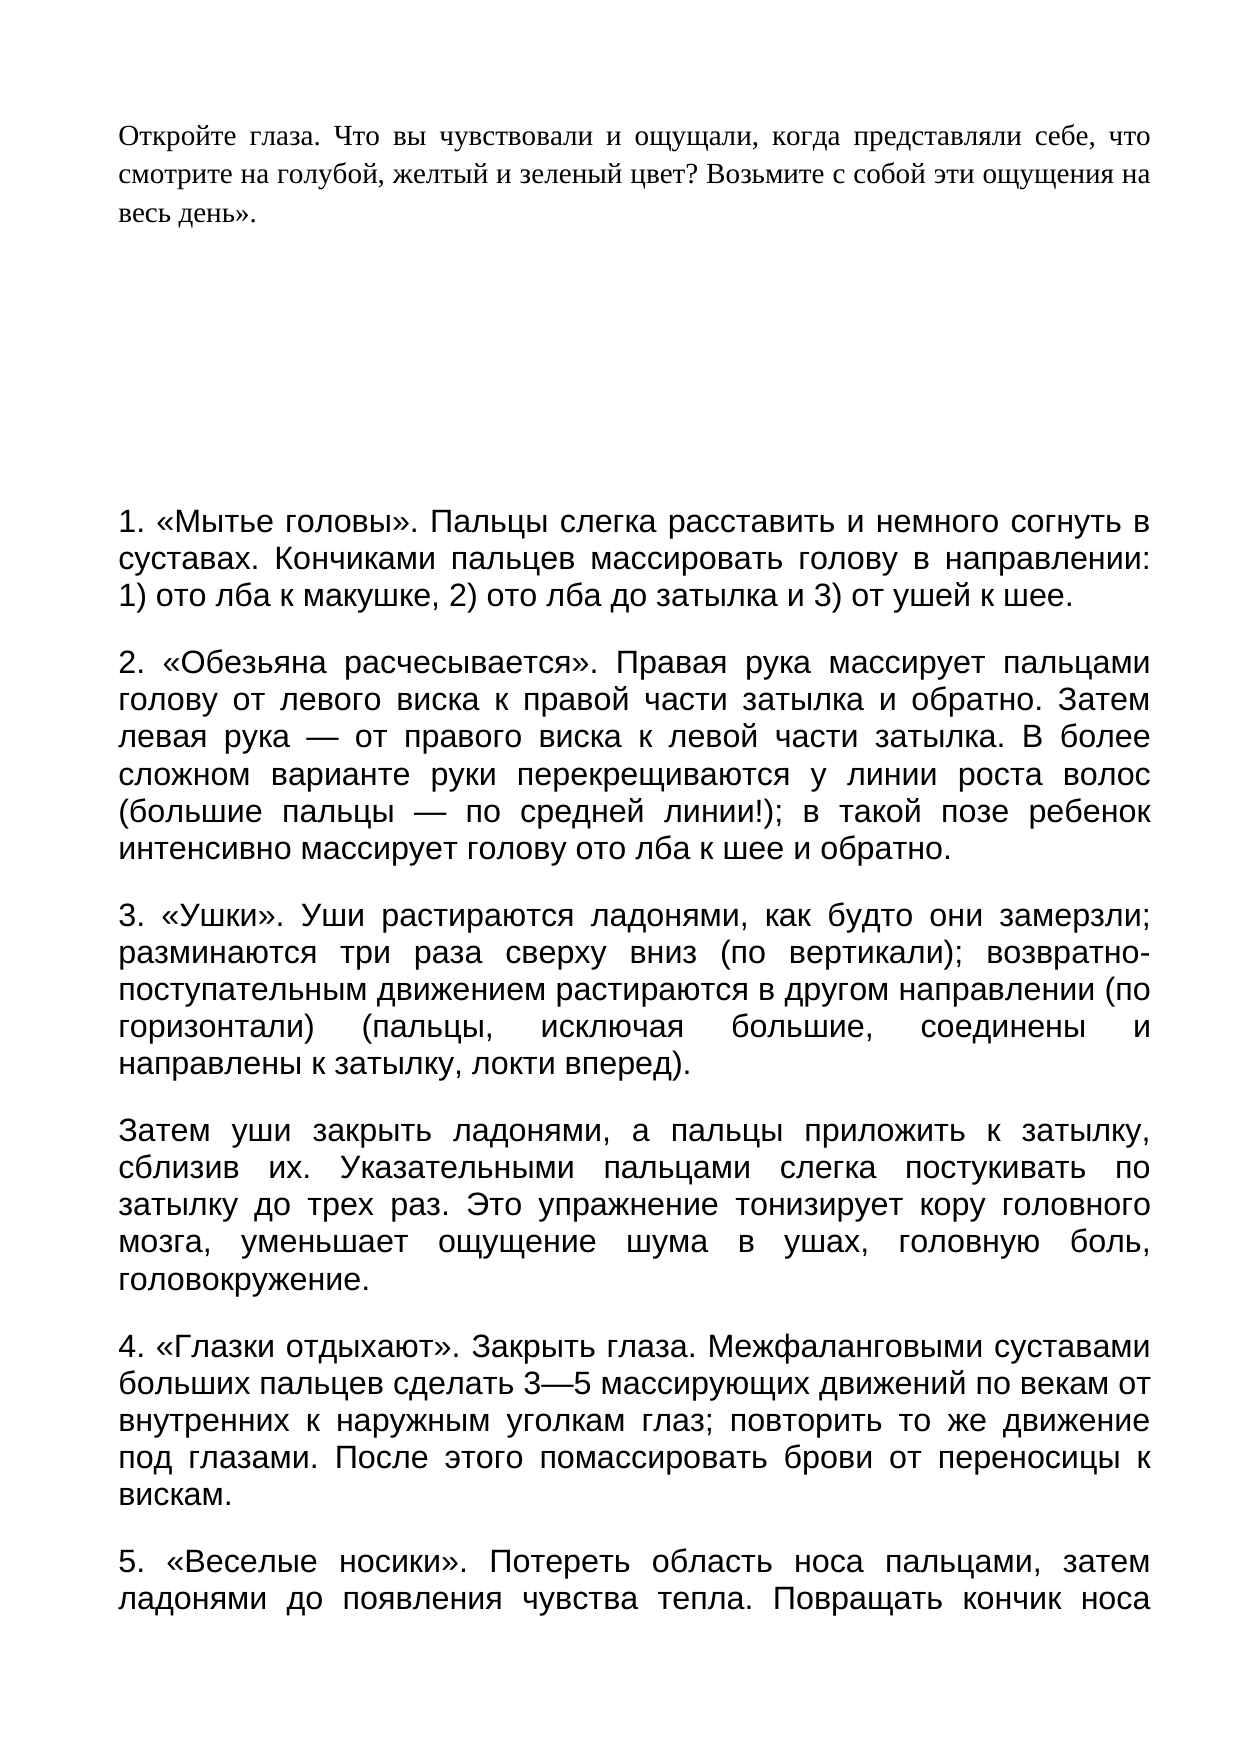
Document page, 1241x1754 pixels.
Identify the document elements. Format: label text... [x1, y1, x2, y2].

subtitle Откройте глаза. Что вы чувствовали и ощущали, когда представляли себе, что смотрите на голубой, желтый и зеленый цвет? Возьмите с собой эти ощущения на весь день». [118, 118, 1152, 229]
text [118, 1542, 1152, 1616]
text 4. «Глазки отдыхают». Закрыть глаза. Межфаланговыми суставами больших пальцев сделать 3—5 массирующих движений по векам от внутренних к наружным уголкам глаз; повторить то же движение под глазами. После этого помассировать брови от переносицы к вискам. [118, 1327, 1152, 1512]
text 3. «Ушки». Уши растираются ладонями, как будто они замерзли; разминаются три раза сверху вниз (по вертикали); возвратно-поступательным движением растираются в другом направлении (по горизонтали) (пальцы, исключая большие, соединены и направлены к затылку, локти вперед). [118, 896, 1152, 1081]
text Затем уши закрыть ладонями, а пальцы приложить к затылку, сблизив их. Указательными пальцами слегка постукивать по затылку до трех раз. Это упражнение тонизирует кору головного мозга, уменьшает ощущение шума в ушах, головную боль, головокружение. [118, 1111, 1152, 1297]
text 1. «Мытье головы». Пальцы слегка расставить и немного согнуть в суставах. Кончиками пальцев массировать голову в направлении: 1) ото лба к макушке, 2) ото лба до затылка и 3) от ушей к шее. [118, 502, 1152, 613]
text 2. «Обезьяна расчесывается». Правая рука массирует пальцами голову от левого виска к правой части затылка и обратно. Затем левая рука — от правого виска к левой части затылка. В более сложном варианте руки перекрещиваются у линии роста волос (большие пальцы — по средней линии!); в такой позе ребенок интенсивно массирует голову ото лба к шее и обратно. [118, 643, 1152, 866]
